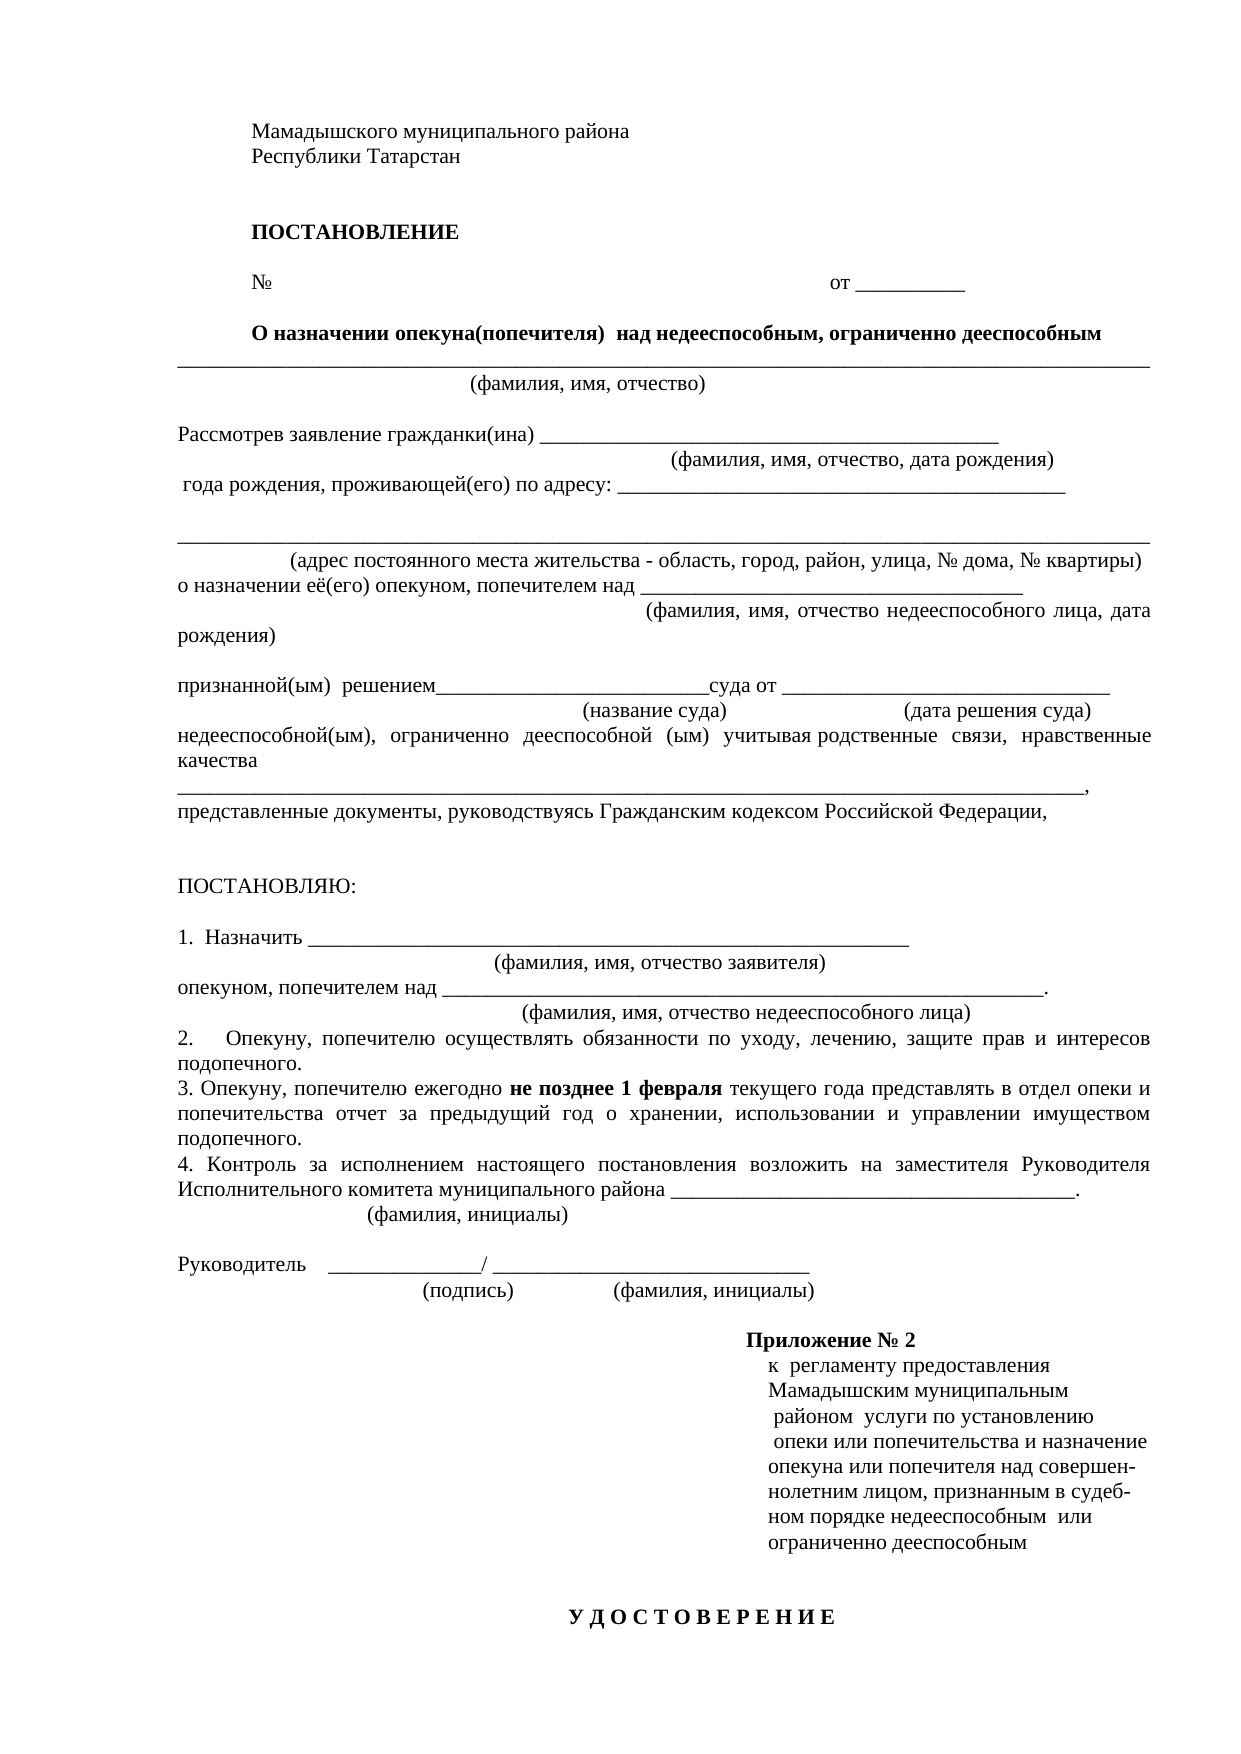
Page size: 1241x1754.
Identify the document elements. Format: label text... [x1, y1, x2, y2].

text 4. Контроль за исполнением настоящего постановления возложить на заместителя Руководителя Исполнительного комитета муниципального района _____________________________________. [177, 1151, 1152, 1201]
text О назначении опекуна(попечителя) над недееспособным, ограниченно дееспособным [177, 320, 1152, 345]
text (фамилия, имя, отчество заявителя) [177, 949, 1152, 974]
text Руководитель ______________/ _____________________________ [177, 1251, 1152, 1277]
text опекуна или попечителя над совершен- [177, 1453, 1152, 1478]
text 1. Назначить _______________________________________________________ [177, 924, 1152, 949]
text _________________________________________________________________________________________ (фамилия, имя, отчество) [177, 345, 1152, 395]
text ПОСТАНОВЛЕНИЕ [177, 219, 1152, 244]
text (адрес постоянного места жительства - область, город, район, улица, № дома, № квартиры) [177, 547, 1152, 572]
text Приложение № 2 [177, 1327, 1152, 1352]
text Рассмотрев заявление гражданки(ина) __________________________________________ [177, 421, 1152, 446]
text (подпись) (фамилия, инициалы) [177, 1277, 1152, 1302]
text ном порядке недееспособным или [177, 1503, 1152, 1529]
text 2. Опекуну, попечителю осуществлять обязанности по уходу, лечению, защите прав и интересов подопечного. [177, 1024, 1152, 1075]
text 3. Опекуну, попечителю ежегодно не позднее 1 февраля текущего года представлять в отдел опеки и попечительства отчет за предыдущий год о хранении, использовании и управлении имуществом подопечного. [177, 1075, 1152, 1151]
text (фамилия, имя, отчество, дата рождения) [177, 446, 1152, 471]
text признанной(ым) решением_________________________суда от ______________________________ [177, 672, 1152, 697]
text недееспособной(ым), ограниченно дееспособной (ым) учитывая родственные связи, нравственные качества ___________________________________________________________________________________, представленные документы, руководствуясь Гражданским кодексом Российской Федерации, [177, 722, 1152, 823]
text (название суда) (дата решения суда) [177, 697, 1152, 722]
text опекуном, попечителем над _______________________________________________________. [177, 974, 1152, 999]
text (фамилия, имя, отчество недееспособного лица) [177, 999, 1152, 1024]
text Мамадышского муниципального района [177, 118, 1152, 143]
text нолетним лицом, признанным в судеб- [177, 1478, 1152, 1503]
text районом услуги по установлению [177, 1403, 1152, 1428]
text Республики Татарстан [177, 143, 1152, 168]
text У Д О С Т О В Е Р Е Н И Е [177, 1604, 1152, 1629]
text (фамилия, инициалы) [177, 1201, 1152, 1226]
text (фамилия, имя, отчество недееспособного лица, дата рождения) [177, 597, 1152, 647]
text № от __________ [177, 269, 1152, 294]
text Мамадышским муниципальным [177, 1377, 1152, 1403]
text о назначении её(его) опекуном, попечителем над ___________________________________ [177, 572, 1152, 597]
text ПОСТАНОВЛЯЮ: [177, 873, 1152, 898]
text _________________________________________________________________________________________ [177, 521, 1152, 547]
text ограниченно дееспособным [177, 1529, 1152, 1554]
text опеки или попечительства и назначение [177, 1428, 1152, 1453]
text к регламенту предоставления [177, 1352, 1152, 1377]
text года рождения, проживающей(его) по адресу: _________________________________________ [177, 471, 1152, 496]
